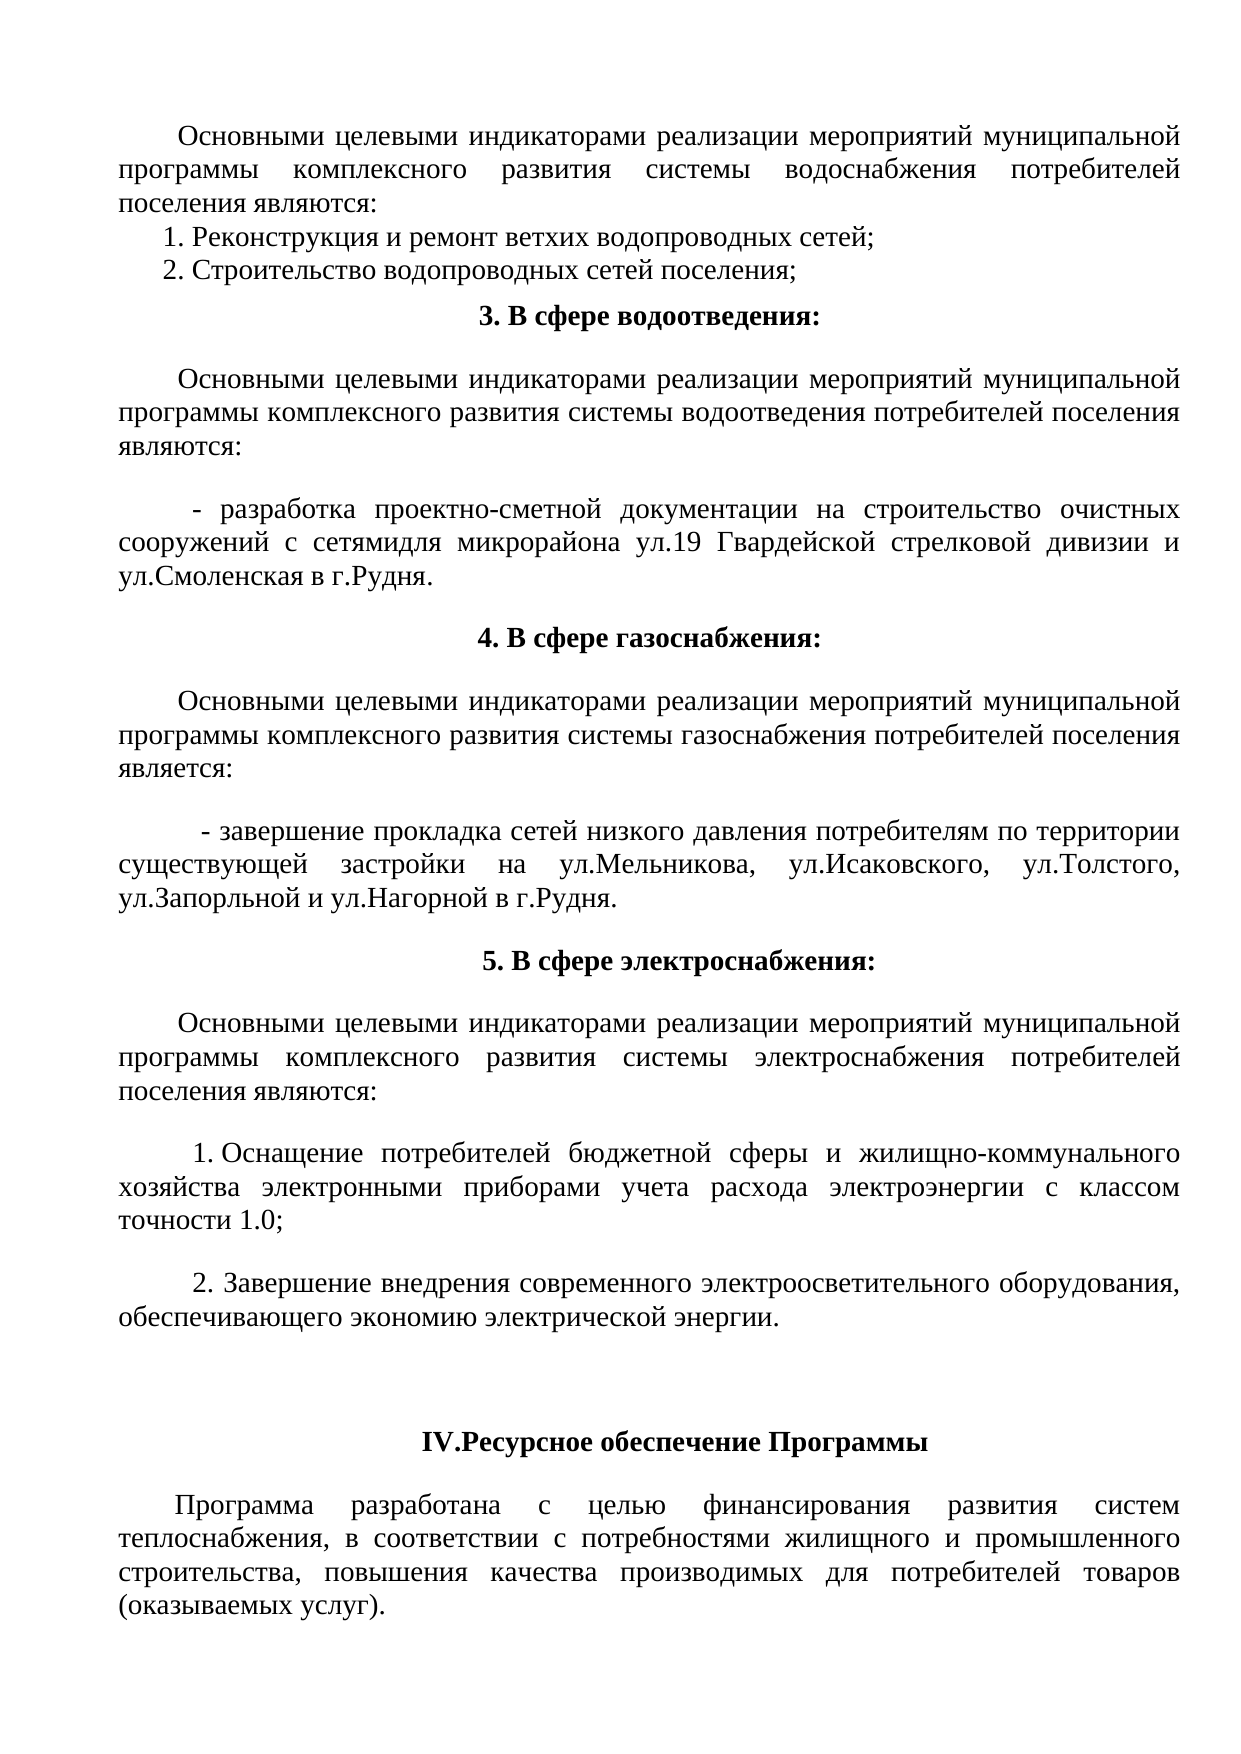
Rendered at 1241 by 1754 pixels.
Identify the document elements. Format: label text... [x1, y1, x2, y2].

text 2. Строительство водопроводных сетей поселения; [118, 252, 1181, 286]
text Основными целевыми индикаторами реализации мероприятий муниципальной программы комплексного развития системы водоснабжения потребителей поселения являются: [118, 118, 1181, 219]
text - разработка проектно-сметной документации на строительство очистных сооружений с сетямидля микрорайона ул.19 Гвардейской стрелковой дивизии и ул.Смоленская в г.Рудня. [118, 491, 1181, 591]
text 3. В сфере водоотведения: [118, 298, 1181, 332]
text Основными целевыми индикаторами реализации мероприятий муниципальной программы комплексного развития системы газоснабжения потребителей поселения является: [118, 683, 1181, 784]
text Основными целевыми индикаторами реализации мероприятий муниципальной программы комплексного развития системы электроснабжения потребителей поселения являются: [118, 1006, 1181, 1106]
text IV.Ресурсное обеспечение Программы [168, 1424, 1181, 1458]
text 1. Реконструкция и ремонт ветхих водопроводных сетей; [118, 219, 1181, 252]
text Основными целевыми индикаторами реализации мероприятий муниципальной программы комплексного развития системы водоотведения потребителей поселения являются: [118, 361, 1181, 462]
text Программа разработана с целью финансирования развития систем теплоснабжения, в соответствии с потребностями жилищного и промышленного строительства, повышения качества производимых для потребителей товаров (оказываемых услуг). [118, 1487, 1181, 1621]
text 5. В сфере электроснабжения: [118, 943, 1181, 976]
text - завершение прокладка сетей низкого давления потребителям по территории существующей застройки на ул.Мельникова, ул.Исаковского, ул.Толстого, ул.Запорльной и ул.Нагорной в г.Рудня. [118, 813, 1181, 914]
text 1. Оснащение потребителей бюджетной сферы и жилищно-коммунального хозяйства электронными приборами учета расхода электроэнергии с классом точности 1.0; [118, 1135, 1181, 1236]
text 2. Завершение внедрения современного электроосветительного оборудования, обеспечивающего экономию электрической энергии. [118, 1265, 1181, 1332]
text 4. В сфере газоснабжения: [118, 621, 1181, 654]
